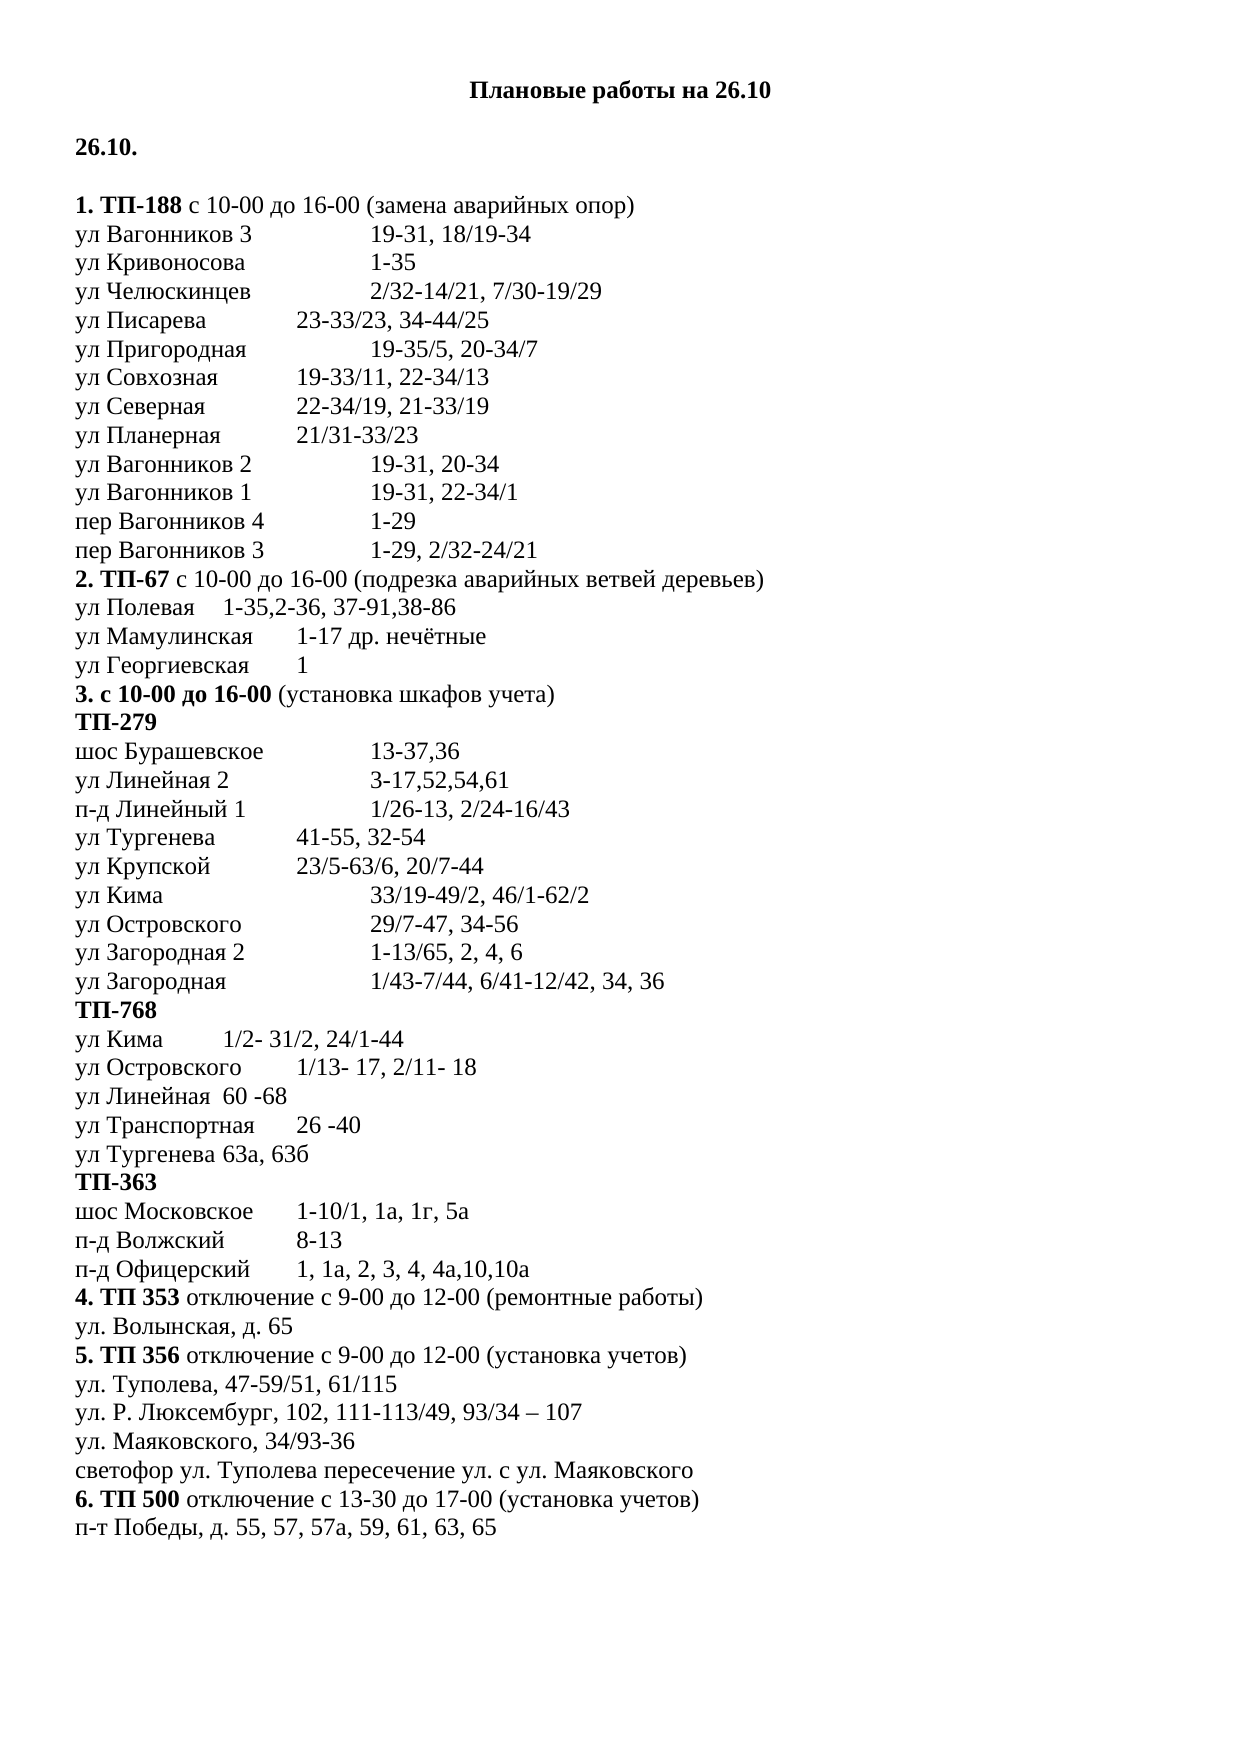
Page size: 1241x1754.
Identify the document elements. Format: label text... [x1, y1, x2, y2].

text ул. Р. Люксембург, 102, 111-113/49, 93/34 – 107 [75, 1397, 1165, 1426]
text ул Тургенева 63а, 63б [75, 1139, 1165, 1167]
text шос Бурашевское 13-37,36 [75, 736, 1165, 765]
text ул Вагонников 3 19-31, 18/19-34 [75, 219, 1165, 247]
text пер Вагонников 4 1-29 [75, 506, 1165, 535]
text ТП-768 [75, 995, 1165, 1024]
text ул Пригородная 19-35/5, 20-34/7 [75, 334, 1165, 362]
text 3. с 10-00 до 16-00 (установка шкафов учета) [75, 679, 1165, 707]
text ул Полевая 1-35,2-36, 37-91,38-86 [75, 592, 1165, 621]
text ул Северная 22-34/19, 21-33/19 [75, 391, 1165, 420]
text ул Линейная 60 -68 [75, 1081, 1165, 1110]
text ул Островского 29/7-47, 34-56 [75, 909, 1165, 937]
text п-д Волжский 8-13 [75, 1225, 1165, 1254]
text ул Крупской 23/5-63/6, 20/7-44 [75, 851, 1165, 880]
text ул. Туполева, 47-59/51, 61/115 [75, 1369, 1165, 1397]
text пер Вагонников 3 1-29, 2/32-24/21 [75, 535, 1165, 564]
text 1. ТП-188 с 10-00 до 16-00 (замена аварийных опор) [75, 190, 1165, 219]
text ул Кима 33/19-49/2, 46/1-62/2 [75, 880, 1165, 909]
text 4. ТП 353 отключение с 9-00 до 12-00 (ремонтные работы) [75, 1282, 1165, 1311]
text 26.10. [75, 132, 1165, 161]
text Плановые работы на 26.10 [75, 75, 1165, 104]
text светофор ул. Туполева пересечение ул. с ул. Маяковского [75, 1455, 1165, 1484]
text 2. ТП-67 с 10-00 до 16-00 (подрезка аварийных ветвей деревьев) [75, 564, 1165, 592]
text ул Кима 1/2- 31/2, 24/1-44 [75, 1024, 1165, 1052]
text ул Планерная 21/31-33/23 [75, 420, 1165, 449]
text ул. Волынская, д. 65 [75, 1311, 1165, 1340]
text ул Тургенева 41-55, 32-54 [75, 822, 1165, 851]
text ул Загородная 2 1-13/65, 2, 4, 6 [75, 937, 1165, 966]
text ТП-363 [75, 1167, 1165, 1196]
text ул Загородная 1/43-7/44, 6/41-12/42, 34, 36 [75, 966, 1165, 995]
text 5. ТП 356 отключение с 9-00 до 12-00 (установка учетов) [75, 1340, 1165, 1369]
text п-т Победы, д. 55, 57, 57а, 59, 61, 63, 65 [75, 1512, 1165, 1541]
text п-д Линейный 1 1/26-13, 2/24-16/43 [75, 794, 1165, 822]
text 6. ТП 500 отключение с 13-30 до 17-00 (установка учетов) [75, 1484, 1165, 1512]
text ул. Маяковского, 34/93-36 [75, 1426, 1165, 1455]
text ул Писарева 23-33/23, 34-44/25 [75, 305, 1165, 334]
text ул Вагонников 1 19-31, 22-34/1 [75, 477, 1165, 506]
text ул Линейная 2 3-17,52,54,61 [75, 765, 1165, 794]
text ул Кривоносова 1-35 [75, 247, 1165, 276]
text ул Транспортная 26 -40 [75, 1110, 1165, 1139]
text ул Вагонников 2 19-31, 20-34 [75, 449, 1165, 477]
text ул Челюскинцев 2/32-14/21, 7/30-19/29 [75, 276, 1165, 305]
text шос Московское 1-10/1, 1а, 1г, 5а [75, 1196, 1165, 1225]
text ул Мамулинская 1-17 др. нечётные [75, 621, 1165, 650]
text ул Совхозная 19-33/11, 22-34/13 [75, 362, 1165, 391]
text ул Островского 1/13- 17, 2/11- 18 [75, 1052, 1165, 1081]
text п-д Офицерский 1, 1а, 2, 3, 4, 4а,10,10а [75, 1254, 1165, 1282]
text ТП-279 [75, 707, 1165, 736]
text ул Георгиевская 1 [75, 650, 1165, 679]
